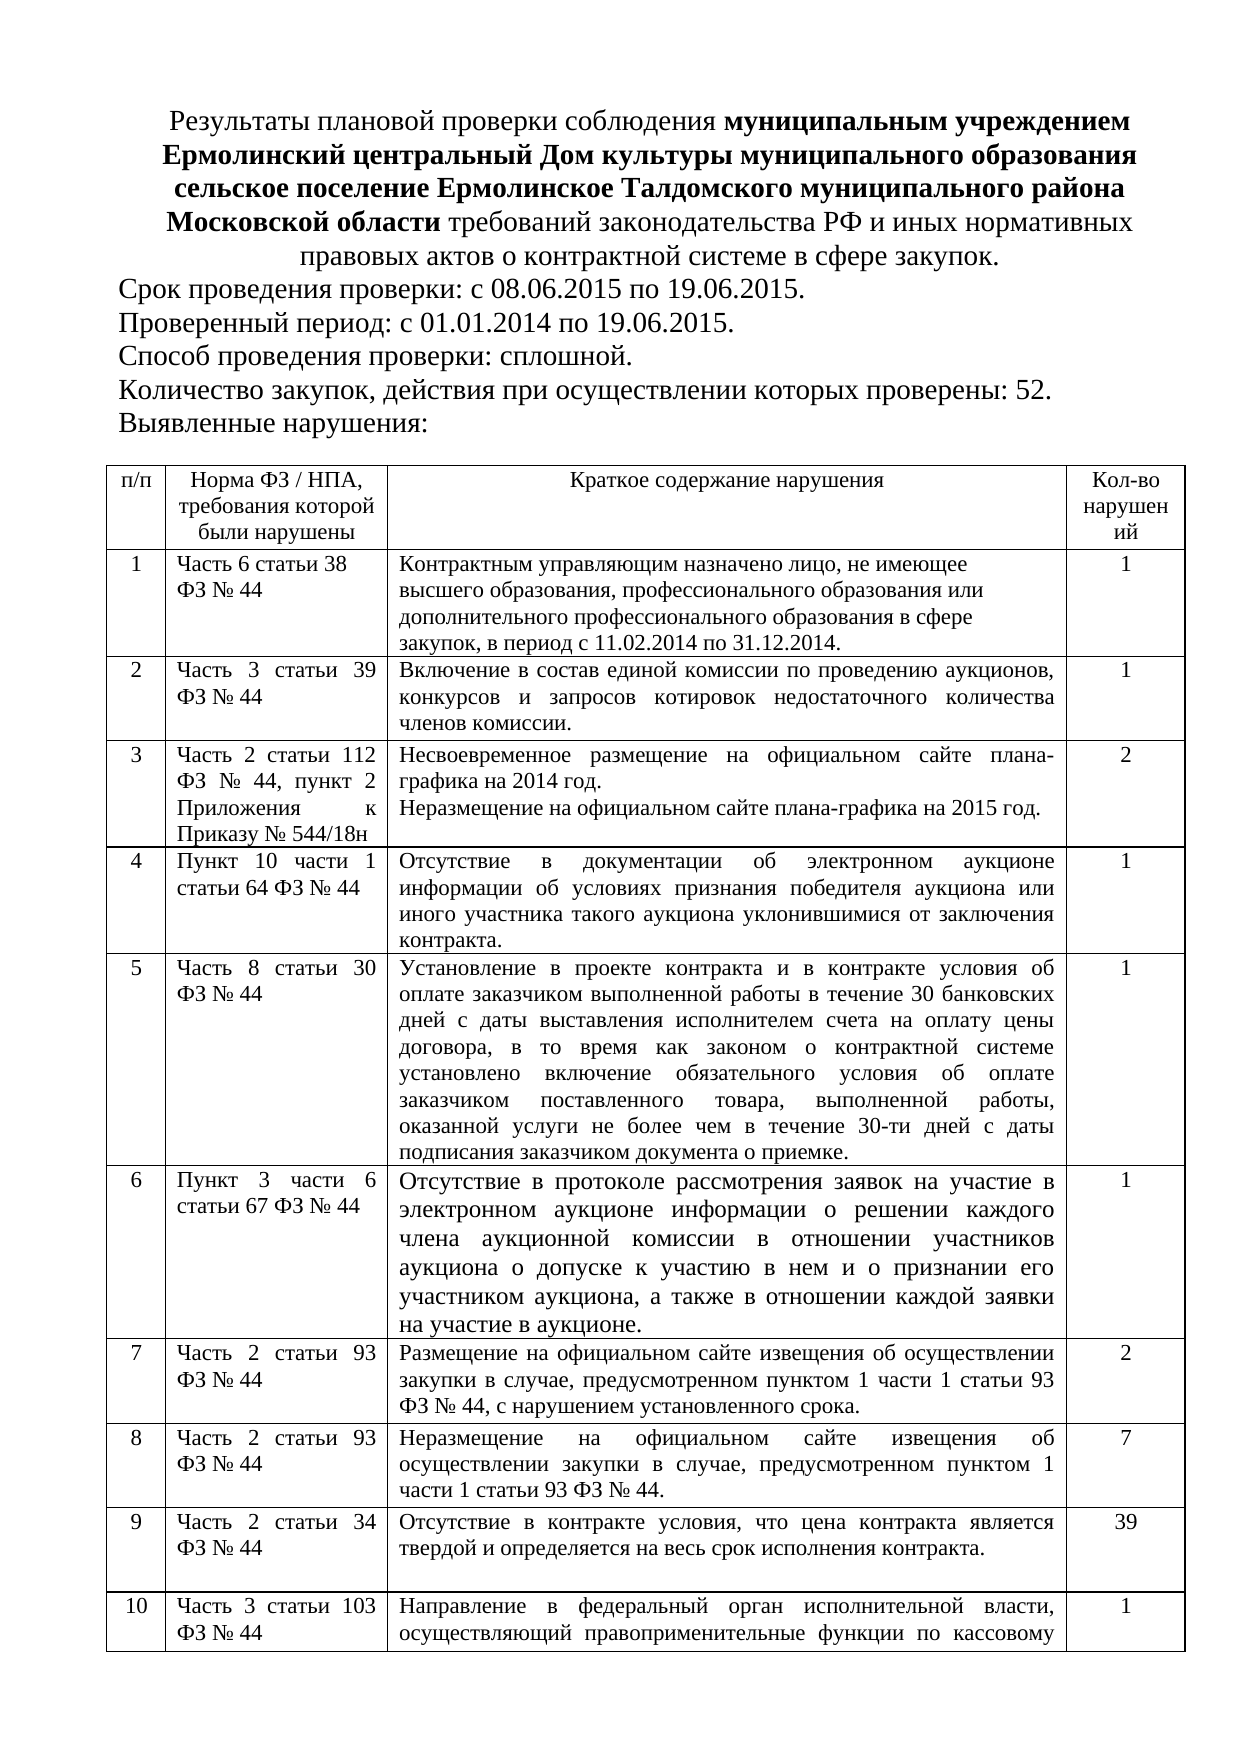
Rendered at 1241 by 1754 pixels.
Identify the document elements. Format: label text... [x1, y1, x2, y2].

table_cell Часть 6 статьи 38 ФЗ № 44 [166, 550, 387, 656]
table_cell Пункт 3 части 6 статьи 67 ФЗ № 44 [166, 1166, 387, 1338]
table_cell Пункт 10 части 1 статьи 64 ФЗ № 44 [166, 848, 387, 953]
table_cell 7 [107, 1339, 165, 1423]
text Выявленные нарушения: [118, 405, 1181, 439]
table_cell Неразмещение на официальном сайте извещения об осуществлении закупки в случае, предусмотренном пунктом 1 части 1 статьи 93 ФЗ № 44. [388, 1424, 1066, 1507]
table_cell 1 [1067, 1593, 1184, 1651]
table_header п/п [107, 466, 165, 549]
table_cell Отсутствие в контракте условия, что цена контракта является твердой и определяется на весь срок исполнения контракта. [388, 1508, 1066, 1591]
table_cell 1 [1067, 657, 1184, 740]
table_cell Часть 3 статьи 39 ФЗ № 44 [166, 657, 387, 740]
table_cell Отсутствие в документации об электронном аукционе информации об условиях признания победителя аукциона или иного участника такого аукциона уклонившимися от заключения контракта. [388, 848, 1066, 953]
table_cell 5 [107, 954, 165, 1165]
text Способ проведения проверки: сплошной. [118, 338, 1181, 372]
table_cell Часть 2 статьи 112 ФЗ № 44, пункт 2 Приложения к Приказу № 544/18н [166, 741, 387, 846]
table_cell Установление в проекте контракта и в контракте условия об оплате заказчиком выполненной работы в течение 30 банковских дней с даты выставления исполнителем счета на оплату цены договора, в то время как законом о контрактной системе установлено включение обязательного условия об оплате заказчиком поставленного товара, выполненной работы, оказанной услуги не более чем в течение 30-ти дней с даты подписания заказчиком документа о приемке. [388, 954, 1066, 1165]
table_cell 2 [107, 657, 165, 740]
table_cell 1 [1067, 848, 1184, 953]
table_cell 1 [1067, 1166, 1184, 1338]
table_cell Включение в состав единой комиссии по проведению аукционов, конкурсов и запросов котировок недостаточного количества членов комиссии. [388, 657, 1066, 740]
text Срок проведения проверки: с 08.06.2015 по 19.06.2015. [118, 271, 1181, 305]
table_cell 4 [107, 848, 165, 953]
table_cell 1 [1067, 550, 1184, 656]
table_cell Несвоевременное размещение на официальном сайте плана-графика на 2014 год. Неразмещение на официальном сайте плана-графика на 2015 год. [388, 741, 1066, 846]
table_cell 6 [107, 1166, 165, 1338]
table_cell 1 [1067, 954, 1184, 1165]
table_cell 3 [107, 741, 165, 846]
table_header Норма ФЗ / НПА, требования которой были нарушены [166, 466, 387, 549]
text Количество закупок, действия при осуществлении которых проверены: 52. [118, 372, 1181, 405]
table_cell Часть 8 статьи 30 ФЗ № 44 [166, 954, 387, 1165]
table_cell 2 [1067, 741, 1184, 846]
table_cell 39 [1067, 1508, 1184, 1591]
table_cell Размещение на официальном сайте извещения об осуществлении закупки в случае, предусмотренном пунктом 1 части 1 статьи 93 ФЗ № 44, с нарушением установленного срока. [388, 1339, 1066, 1423]
table_cell Контрактным управляющим назначено лицо, не имеющее высшего образования, профессионального образования или дополнительного профессионального образования в сфере закупок, в период с 11.02.2014 по 31.12.2014. [388, 550, 1066, 656]
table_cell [166, 1593, 387, 1651]
table_cell Часть 2 статьи 93 ФЗ № 44 [166, 1339, 387, 1423]
table_header Краткое содержание нарушения [388, 466, 1066, 549]
table_cell 9 [107, 1508, 165, 1591]
table_cell 10 [107, 1593, 165, 1651]
table_cell 2 [1067, 1339, 1184, 1423]
table_cell 8 [107, 1424, 165, 1507]
table_cell 1 [107, 550, 165, 656]
table_cell Часть 2 статьи 93 ФЗ № 44 [166, 1424, 387, 1507]
text Результаты плановой проверки соблюдения муниципальным учреждением Ермолинский центральный Дом культуры муниципального образования сельское поселение Ермолинское Талдомского муниципального района Московской области требований законодательства РФ и иных нормативных правовых актов о контрактной системе в сфере закупок. [118, 103, 1181, 271]
table_header Кол-во нарушений [1067, 466, 1184, 549]
table_cell Отсутствие в протоколе рассмотрения заявок на участие в электронном аукционе информации о решении каждого члена аукционной комиссии в отношении участников аукциона о допуске к участию в нем и о признании его участником аукциона, а также в отношении каждой заявки на участие в аукционе. [388, 1166, 1066, 1338]
table_cell Часть 2 статьи 34 ФЗ № 44 [166, 1508, 387, 1591]
table_cell 7 [1067, 1424, 1184, 1507]
text Проверенный период: с 01.01.2014 по 19.06.2015. [118, 305, 1181, 338]
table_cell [388, 1593, 1066, 1651]
